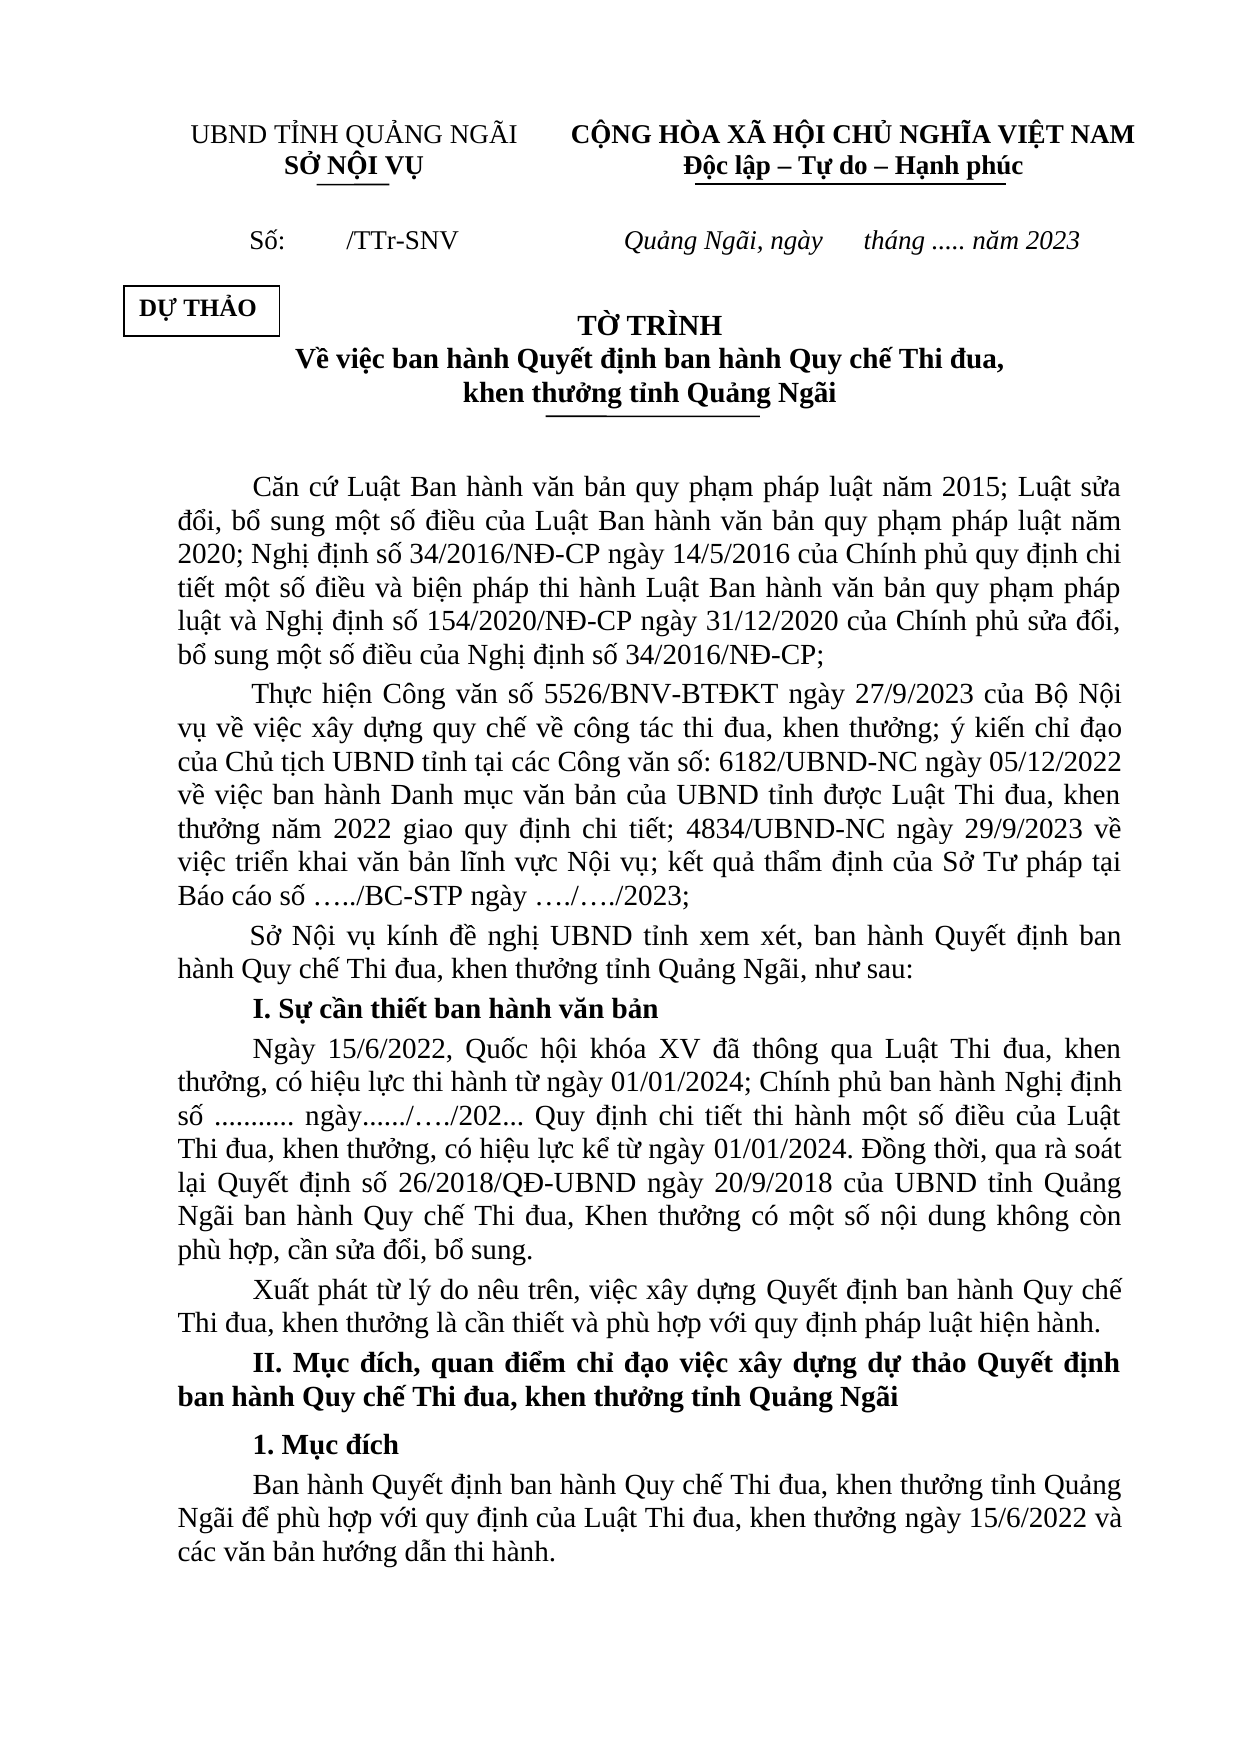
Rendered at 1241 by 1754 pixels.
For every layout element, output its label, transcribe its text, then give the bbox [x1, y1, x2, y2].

text II. Mục đích, quan điểm chỉ đạo việc xây dựng dự thảo Quyết định ban hành Quy chế Thi đua, khen thưởng tỉnh Quảng Ngãi [177, 1345, 1122, 1412]
text Thực hiện Công văn số 5526/BNV-BTĐKT ngày 27/9/2023 của Bộ Nội vụ về việc xây dựng quy chế về công tác thi đua, khen thưởng; ý kiến chỉ đạo của Chủ tịch UBND tỉnh tại các Công văn số: 6182/UBND-NC ngày 05/12/2022 về việc ban hành Danh mục văn bản của UBND tỉnh được Luật Thi đua, khen thưởng năm 2022 giao quy định chi tiết; 4834/UBND-NC ngày 29/9/2023 về việc triển khai văn bản lĩnh vực Nội vụ; kết quả thẩm định của Sở Tư pháp tại Báo cáo số …../BC-STP ngày …./…./2023; [177, 677, 1122, 911]
table_header UBND TỈNH QUẢNG NGÃI SỞ NỘI VỤ [169, 118, 539, 224]
text Ban hành Quyết định ban hành Quy chế Thi đua, khen thưởng tỉnh Quảng Ngãi để phù hợp với quy định của Luật Thi đua, khen thưởng ngày 15/6/2022 và các văn bản hướng dẫn thi hành. [177, 1467, 1122, 1568]
text Căn cứ Luật Ban hành văn bản quy phạm pháp luật năm 2015; Luật sửa đổi, bổ sung một số điều của Luật Ban hành văn bản quy phạm pháp luật năm 2020; Nghị định số 34/2016/NĐ-CP ngày 14/5/2016 của Chính phủ quy định chi tiết một số điều và biện pháp thi hành Luật Ban hành văn bản quy phạm pháp luật và Nghị định số 154/2020/NĐ-CP ngày 31/12/2020 của Chính phủ sửa đổi, bổ sung một số điều của Nghị định số 34/2016/NĐ-CP; [177, 469, 1122, 670]
text Sở Nội vụ kính đề nghị UBND tỉnh xem xét, ban hành Quyết định ban hành Quy chế Thi đua, khen thưởng tỉnh Quảng Ngãi, như sau: [177, 918, 1122, 985]
text Xuất phát từ lý do nêu trên, việc xây dựng Quyết định ban hành Quy chế Thi đua, khen thưởng là cần thiết và phù hợp với quy định pháp luật hiện hành. [758, 1272, 1122, 1339]
table_header CỘNG HÒA XÃ HỘI CHỦ NGHĨA VIỆT Độc lập – Tự do – Hạnh phúc [539, 118, 1167, 224]
text I. Sự cần thiết ban hành văn bản [177, 991, 1122, 1024]
text TỜ TRÌNH [177, 308, 1122, 341]
table_cell Số: /TTr-SNV [169, 224, 539, 279]
text 1. Mục đích [177, 1427, 1122, 1461]
text khen thưởng tỉnh Quảng Ngãi [177, 375, 1122, 408]
text Ngày 15/6/2022, Quốc hội khóa XV đã thông qua Luật Thi đua, khen thưởng, có hiệu lực thi hành từ ngày 01/01/2024; Chính phủ ban hành Nghị định số ........... ngày....../…./202... Quy định chi tiết thi hành một số điều của Luật Thi đua, khen thưởng, có hiệu lực kể từ ngày 01/01/2024. Đồng thời, qua rà soát lại Quyết định số 26/2018/QĐ-UBND ngày 20/9/2018 của UBND tỉnh Quảng Ngãi ban hành Quy chế Thi đua, Khen thưởng có một số nội dung không còn phù hợp, cần sửa đổi, bổ sung. [177, 1031, 1122, 1266]
text Xuất phát từ lý do nêu trên, việc xây dựng Quyết định ban hành Quy chế Thi đua, khen thưởng là cần thiết và phù hợp với quy định pháp luật hiện hành. [177, 1272, 436, 1339]
table_cell Quảng Ngãi, ngày tháng ..... năm 2023 [539, 224, 1167, 279]
text Về việc ban hành Quyết định ban hành Quy chế Thi đua, [177, 341, 1122, 375]
